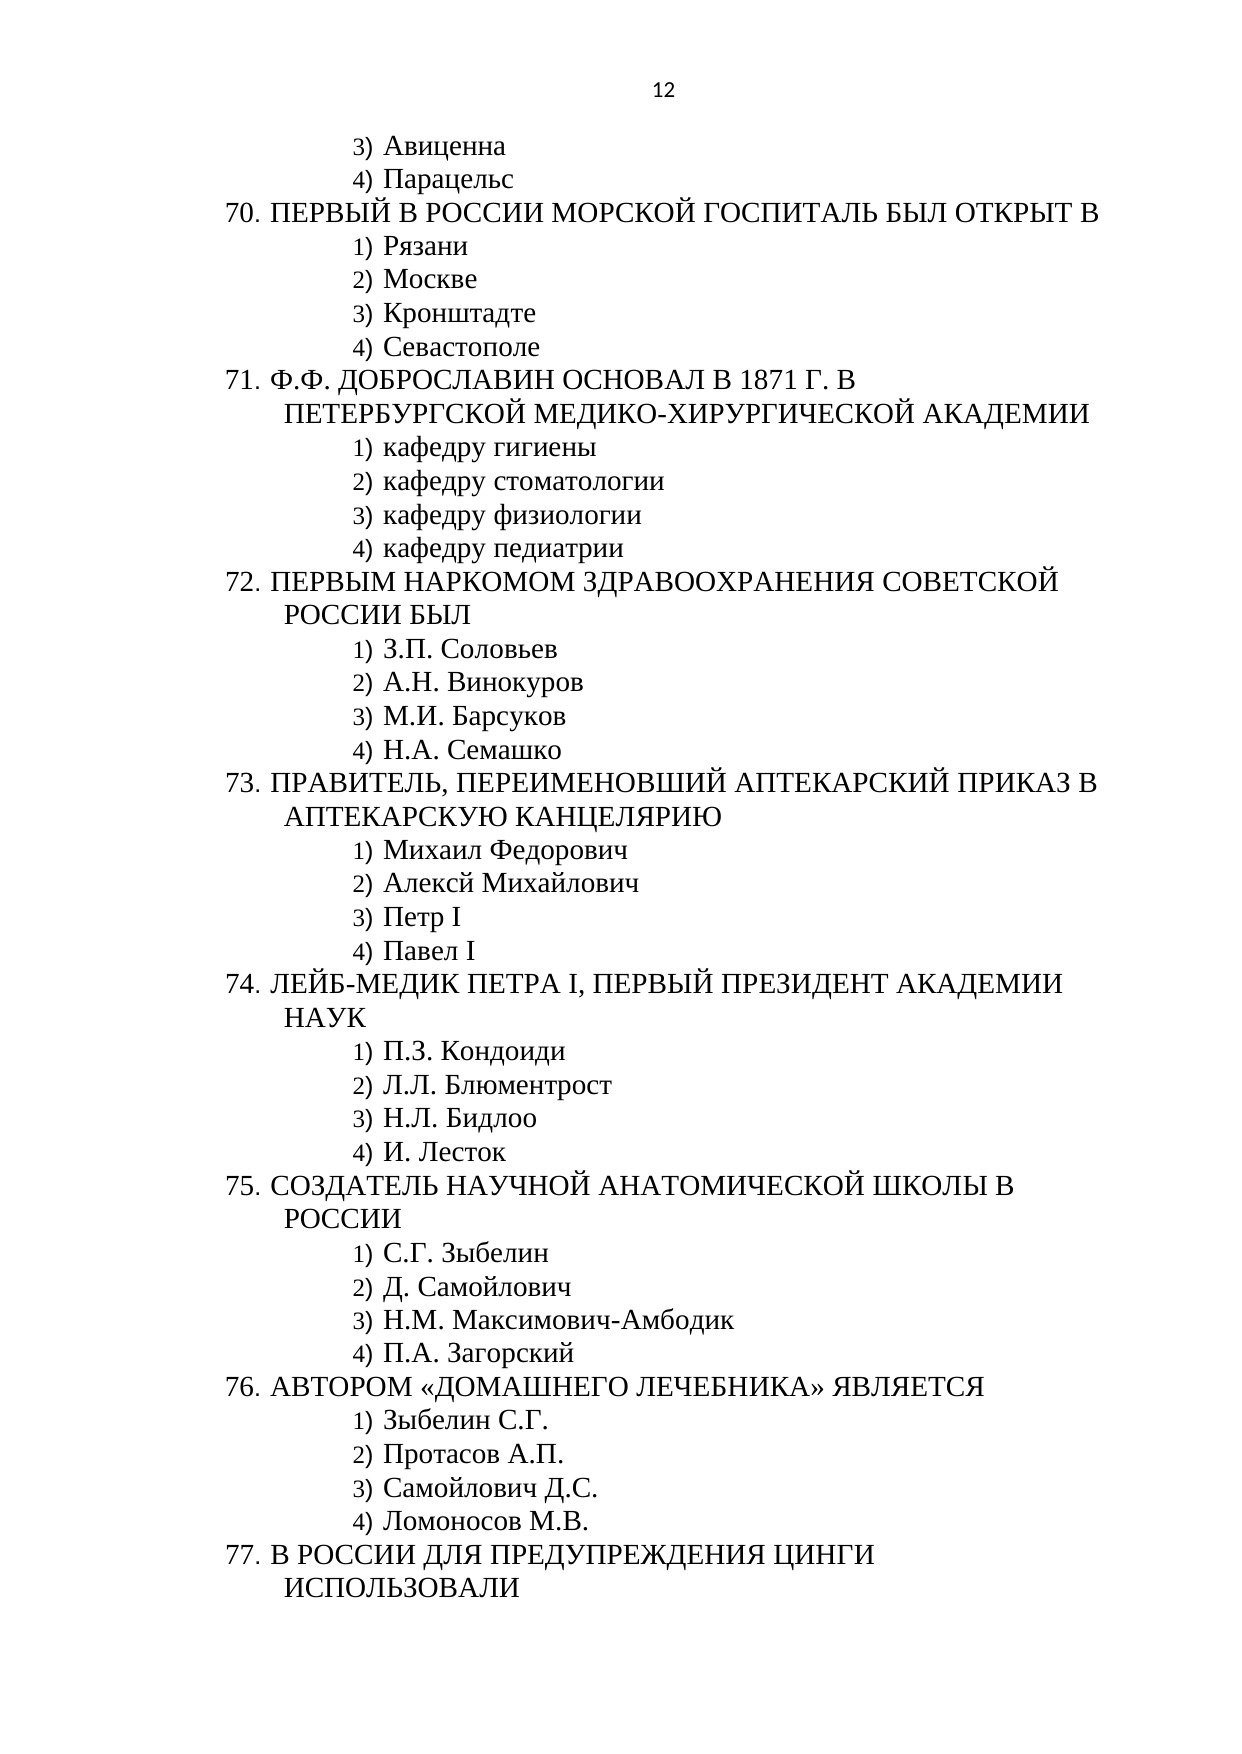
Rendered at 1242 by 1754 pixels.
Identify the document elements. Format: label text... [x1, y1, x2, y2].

text 4) Ломоносов М.В. [352, 1504, 1112, 1537]
text 2) Л.Л. Блюментрост [352, 1067, 1112, 1101]
text 2) Москве [352, 262, 1112, 296]
text 4) П.А. Загорский [352, 1336, 1112, 1369]
text 3) Петр I [352, 899, 1112, 933]
text 2) А.Н. Винокуров [352, 665, 1112, 698]
text 70. ПЕРВЫЙ В РОССИИ МОРСКОЙ ГОСПИТАЛЬ БЫЛ ОТКРЫТ В [224, 195, 1112, 228]
text 4) И. Лесток [352, 1134, 1112, 1168]
text 3) М.И. Барсуков [352, 698, 1112, 732]
text 3) Авиценна [352, 128, 1112, 161]
text ПЕТЕРБУРГСКОЙ МЕДИКО-ХИРУРГИЧЕСКОЙ АКАДЕМИИ [283, 396, 1112, 430]
text 1) Рязани [352, 228, 1112, 262]
text 1) С.Г. Зыбелин [352, 1236, 1112, 1269]
text 3) Самойлович Д.С. [352, 1470, 1112, 1504]
text 3) Кронштадте [352, 296, 1112, 329]
text 73. ПРАВИТЕЛЬ, ПЕРЕИМЕНОВШИЙ АПТЕКАРСКИЙ ПРИКАЗ В АПТЕКАРСКУЮ КАНЦЕЛЯРИЮ [225, 766, 1105, 833]
text 2) Д. Самойлович [352, 1269, 1112, 1302]
text 3) кафедру физиологии [352, 497, 1112, 531]
text 4) кафедру педиатрии [352, 531, 1112, 564]
text 1) Зыбелин С.Г. [352, 1403, 1112, 1437]
text 72. ПЕРВЫМ НАРКОМОМ ЗДРАВООХРАНЕНИЯ СОВЕТСКОЙ РОССИИ БЫЛ [225, 564, 1067, 632]
text 74. ЛЕЙБ-МЕДИК ПЕТРА I, ПЕРВЫЙ ПРЕЗИДЕНТ АКАДЕМИИ НАУК [225, 967, 1071, 1034]
text 4) Севастополе [352, 329, 1112, 363]
text 77. В РОССИИ ДЛЯ ПРЕДУПРЕЖДЕНИЯ ЦИНГИ ИСПОЛЬЗОВАЛИ [225, 1538, 882, 1605]
text 1) кафедру гигиены [352, 430, 1112, 463]
text 1) П.З. Кондоиди [352, 1034, 1112, 1067]
text 71. Ф.Ф. ДОБРОСЛАВИН ОСНОВАЛ В 1871 Г. В [224, 363, 1112, 396]
text 76. АВТОРОМ «ДОМАШНЕГО ЛЕЧЕБНИКА» ЯВЛЯЕТСЯ [224, 1369, 1112, 1403]
text 3) Н.М. Максимович-Амбодик [352, 1302, 1112, 1336]
text 4) Н.А. Семашко [352, 732, 1112, 765]
text 1) З.П. Соловьев [352, 632, 1112, 665]
text 75. СОЗДАТЕЛЬ НАУЧНОЙ АНАТОМИЧЕСКОЙ ШКОЛЫ В РОССИИ [225, 1168, 1022, 1236]
text 1) Михаил Федорович [352, 833, 1112, 866]
text 2) Протасов А.П. [352, 1437, 1112, 1470]
text 2) Алексй Михайлович [352, 866, 1112, 899]
text 3) Н.Л. Бидлоо [352, 1101, 1112, 1134]
text 2) кафедру стоматологии [352, 463, 1112, 497]
text 4) Парацельс [352, 161, 1112, 195]
text 4) Павел I [352, 933, 1112, 967]
